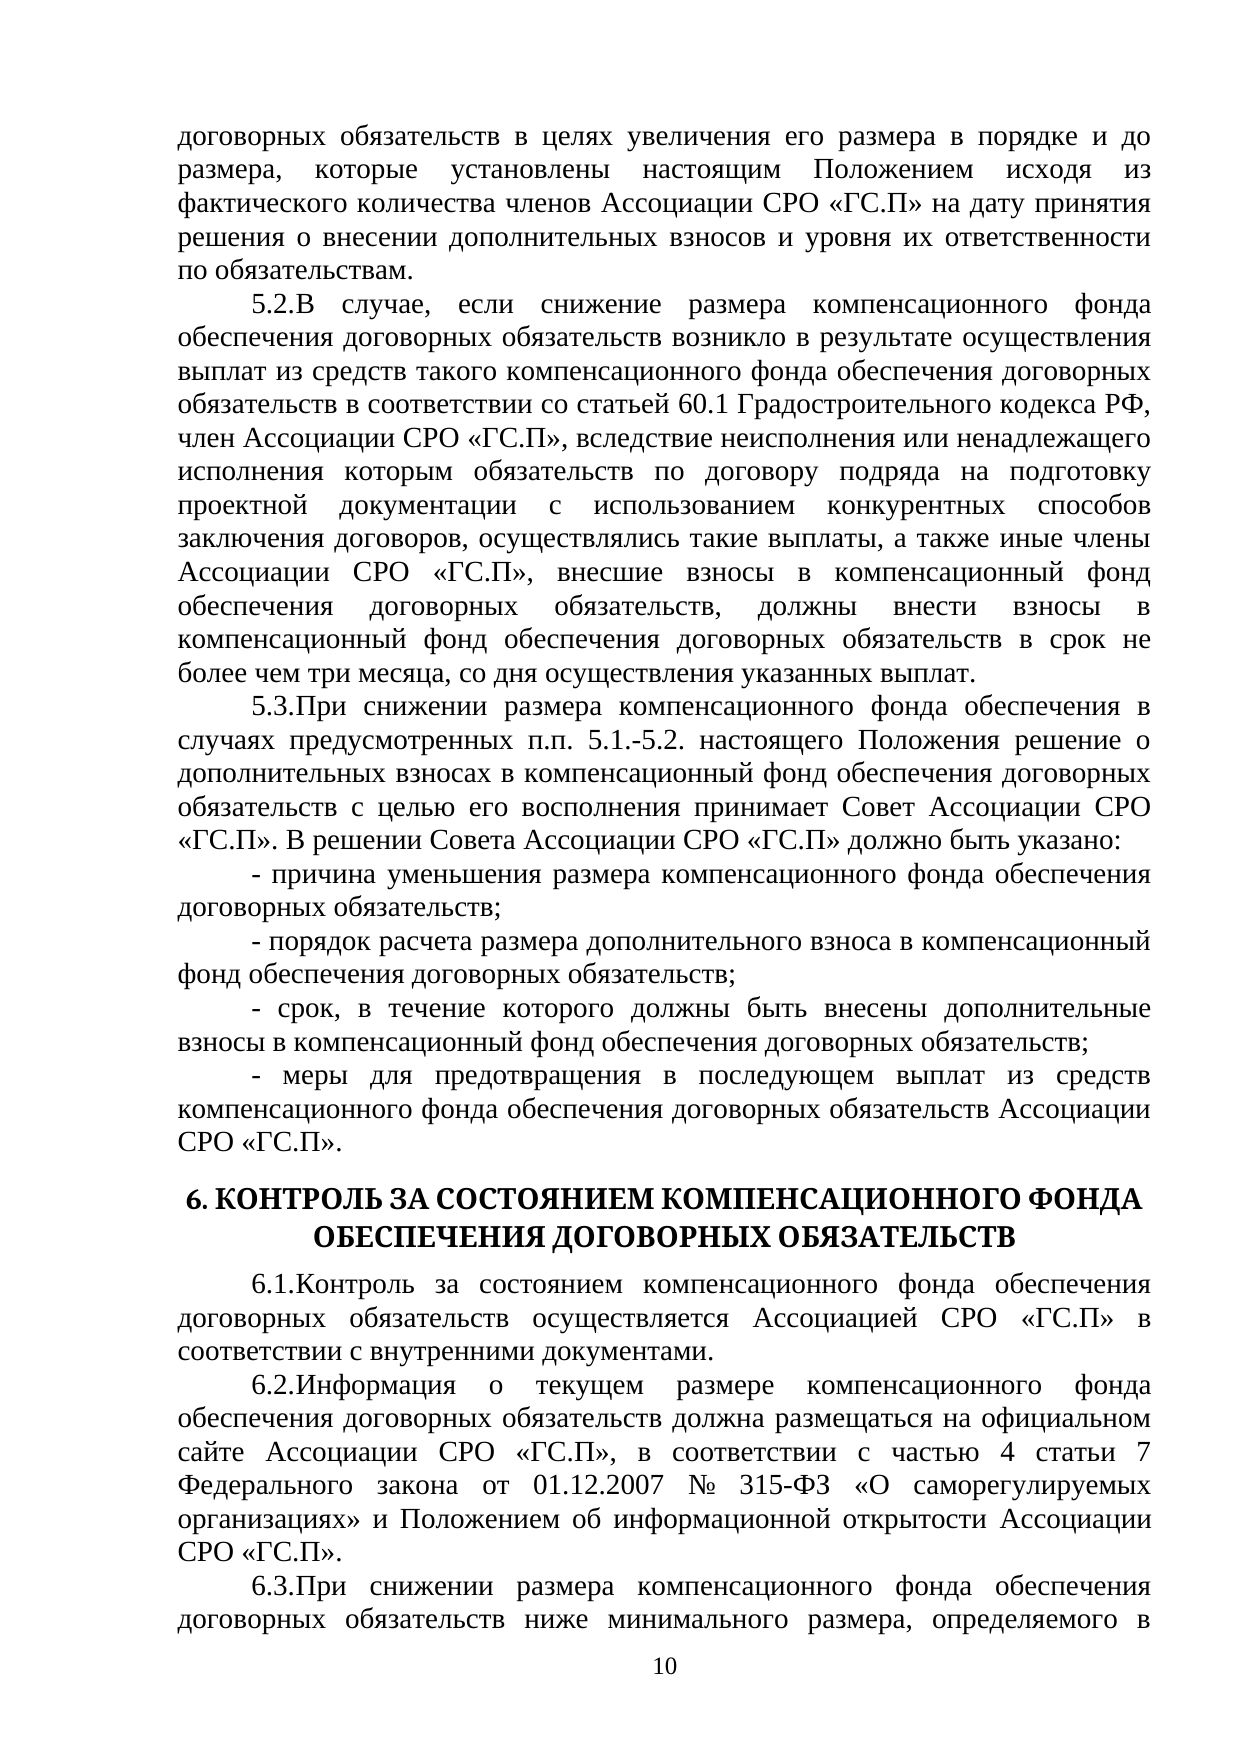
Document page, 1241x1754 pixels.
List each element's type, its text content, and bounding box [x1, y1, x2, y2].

list - причина уменьшения размера компенсационного фонда обеспечения договорных обязательств; [177, 856, 1152, 923]
list В случае, если снижение размера компенсационного фонда обеспечения договорных обязательств возникло в результате осуществления выплат из средств такого компенсационного фонда обеспечения договорных обязательств в соответствии со статьей 60.1 Градостроительного кодекса РФ, член Ассоциации СРО «ГС.П», вследствие неисполнения или ненадлежащего исполнения которым обязательств по договору подряда на подготовку проектной документации с использованием конкурентных способов заключения договоров, осуществлялись такие выплаты, а также иные члены Ассоциации СРО «ГС.П», внесшие взносы в компенсационный фонд обеспечения договорных обязательств, должны внести взносы в компенсационный фонд обеспечения договорных обязательств в срок не более чем три месяца, со дня осуществления указанных выплат. [177, 286, 1152, 688]
list - срок, в течение которого должны быть внесены дополнительные взносы в компенсационный фонд обеспечения договорных обязательств; [177, 990, 1152, 1057]
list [177, 118, 1152, 286]
list Информация о текущем размере компенсационного фонда обеспечения договорных обязательств должна размещаться на официальном сайте Ассоциации СРО «ГС.П», в соответствии с частью 4 статьи 7 Федерального закона от 01.12.2007 № 315-ФЗ «О саморегулируемых организациях» и Положением об информационной открытости Ассоциации СРО «ГС.П». [177, 1367, 1152, 1568]
list - меры для предотвращения в последующем выплат из средств компенсационного фонда обеспечения договорных обязательств Ассоциации СРО «ГС.П». [177, 1057, 1152, 1158]
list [177, 1568, 1152, 1635]
list Контроль за состоянием компенсационного фонда обеспечения договорных обязательств осуществляется Ассоциацией СРО «ГС.П» в соответствии с внутренними документами. [177, 1266, 1152, 1367]
list При снижении размера компенсационного фонда обеспечения в случаях предусмотренных п.п. 5.1.-5.2. настоящего Положения решение о дополнительных взносах в компенсационный фонд обеспечения договорных обязательств с целью его восполнения принимает Совет Ассоциации СРО «ГС.П». В решении Совета Ассоциации СРО «ГС.П» должно быть указано: [177, 688, 1152, 856]
list - порядок расчета размера дополнительного взноса в компенсационный фонд обеспечения договорных обязательств; [177, 923, 1152, 990]
subtitle 6. КОНТРОЛЬ ЗА СОСТОЯНИЕМ КОМПЕНСАЦИОННОГО ФОНДА ОБЕСПЕЧЕНИЯ ДОГОВОРНЫХ ОБЯЗАТЕЛЬСТВ [177, 1183, 1152, 1255]
